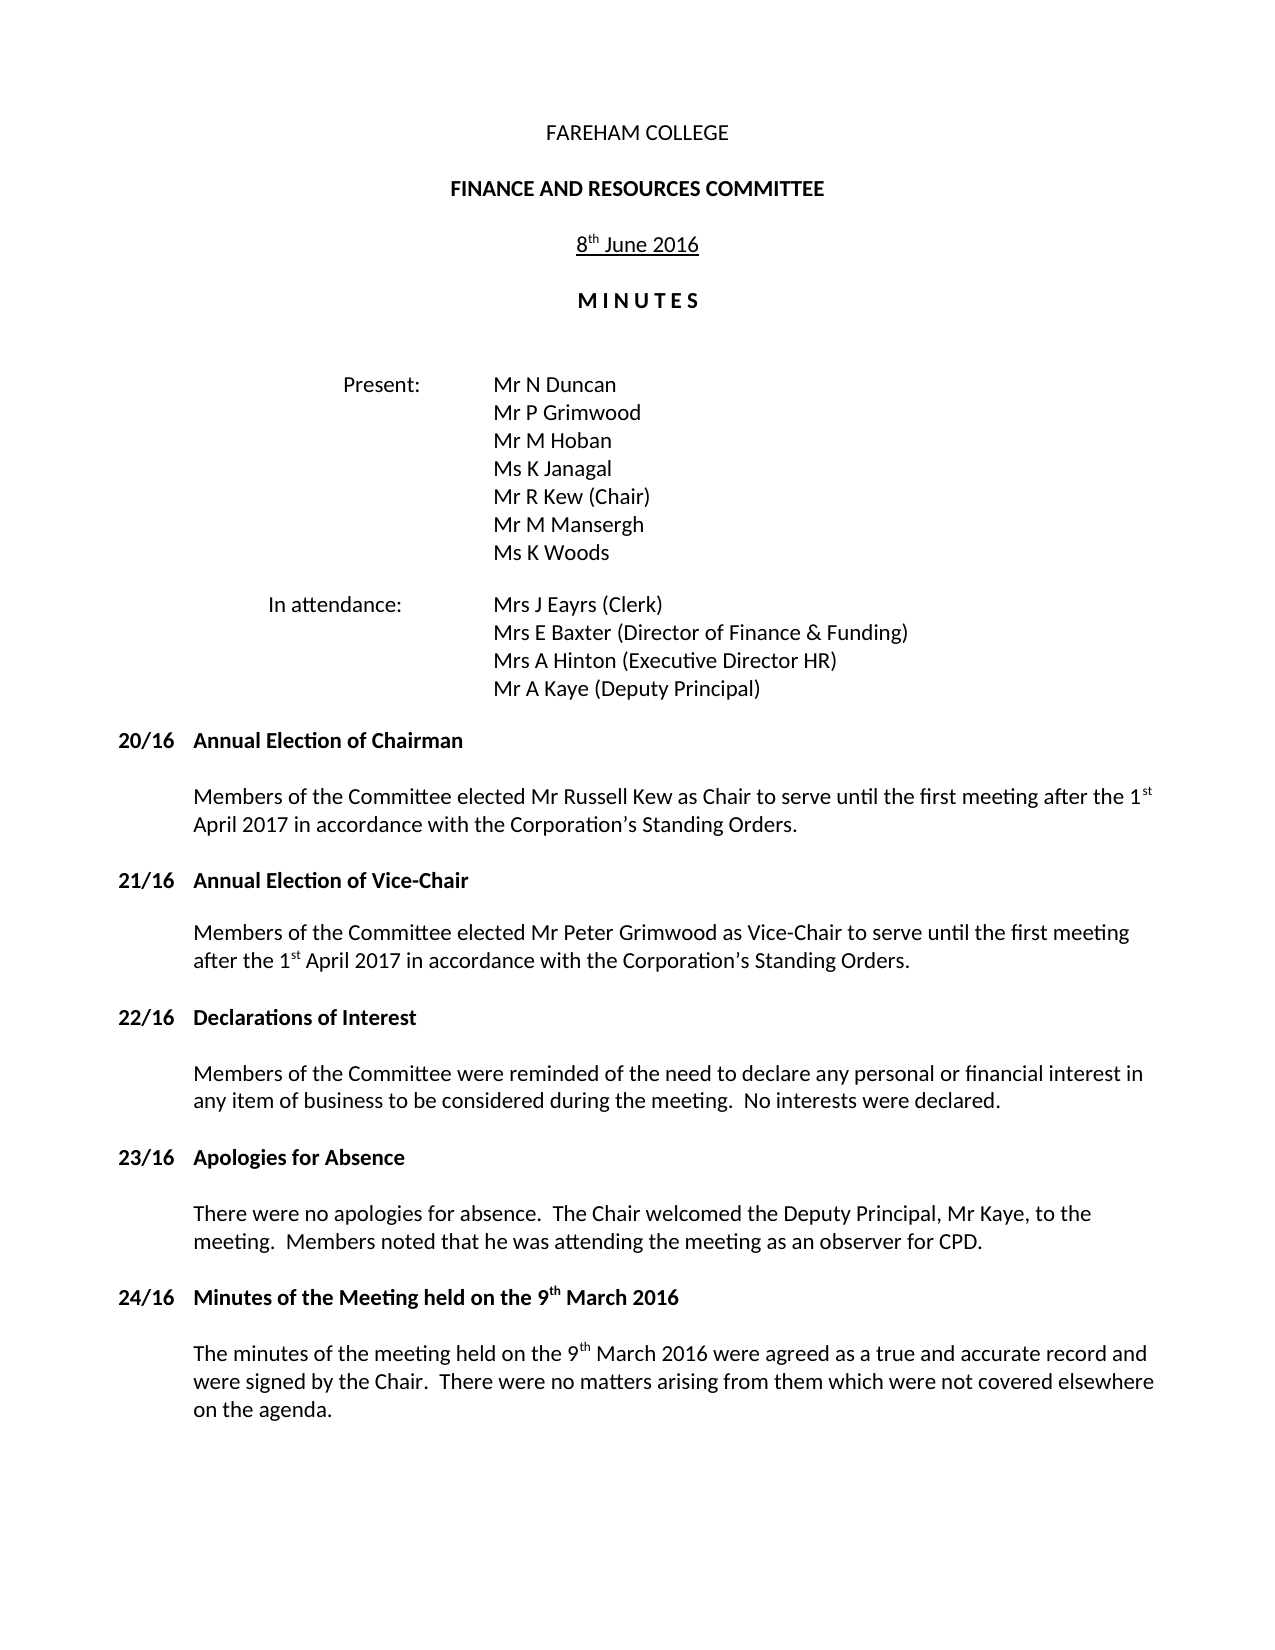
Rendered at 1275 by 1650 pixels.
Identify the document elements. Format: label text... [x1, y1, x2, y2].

text 20/16 Annual Election of Chairman [118, 726, 1157, 754]
text Mr R Kew (Chair) [118, 482, 1157, 510]
text Ms K Janagal [118, 454, 1157, 482]
text FAREHAM COLLEGE [118, 118, 1157, 146]
subtitle FINANCE AND RESOURCES COMMITTEE [118, 174, 1157, 202]
text The minutes of the meeting held on the 9th March 2016 were agreed as a true and accurate record and were signed by the Chair. There were no matters arising from them which were not covered elsewhere on the agenda. [118, 1339, 1157, 1423]
text There were no apologies for absence. The Chair welcomed the Deputy Principal, Mr Kaye, to the meeting. Members noted that he was attending the meeting as an observer for CPD. [118, 1199, 1157, 1255]
text Mr P Grimwood [118, 398, 1157, 426]
text In attendance: Mrs J Eayrs (Clerk) [118, 590, 1157, 618]
text 23/16 Apologies for Absence [118, 1143, 1157, 1171]
text 8th June 2016 [118, 230, 1157, 258]
text Mr M Mansergh [118, 510, 1157, 538]
text Mr A Kaye (Deputy Principal) [118, 674, 1157, 702]
text Members of the Committee elected Mr Peter Grimwood as Vice-Chair to serve until the first meeting after the 1st April 2017 in accordance with the Corporation’s Standing Orders. [193, 918, 1157, 974]
subtitle M I N U T E S [118, 286, 1157, 314]
text Mr M Hoban [118, 426, 1157, 454]
text Mrs E Baxter (Director of Finance & Funding) [118, 618, 1157, 646]
text 22/16 Declarations of Interest [118, 1003, 1157, 1031]
text Present: Mr N Duncan [118, 370, 1157, 398]
text Members of the Committee elected Mr Russell Kew as Chair to serve until the first meeting after the 1st April 2017 in accordance with the Corporation’s Standing Orders. [193, 782, 1157, 838]
text 24/16 Minutes of the Meeting held on the 9th March 2016 [118, 1283, 1157, 1311]
text 21/16 Annual Election of Vice-Chair [118, 867, 1157, 894]
text Members of the Committee were reminded of the need to declare any personal or financial interest in any item of business to be considered during the meeting. No interests were declared. [118, 1059, 1157, 1115]
text Mrs A Hinton (Executive Director HR) [118, 646, 1157, 674]
text Ms K Woods [118, 538, 1157, 566]
